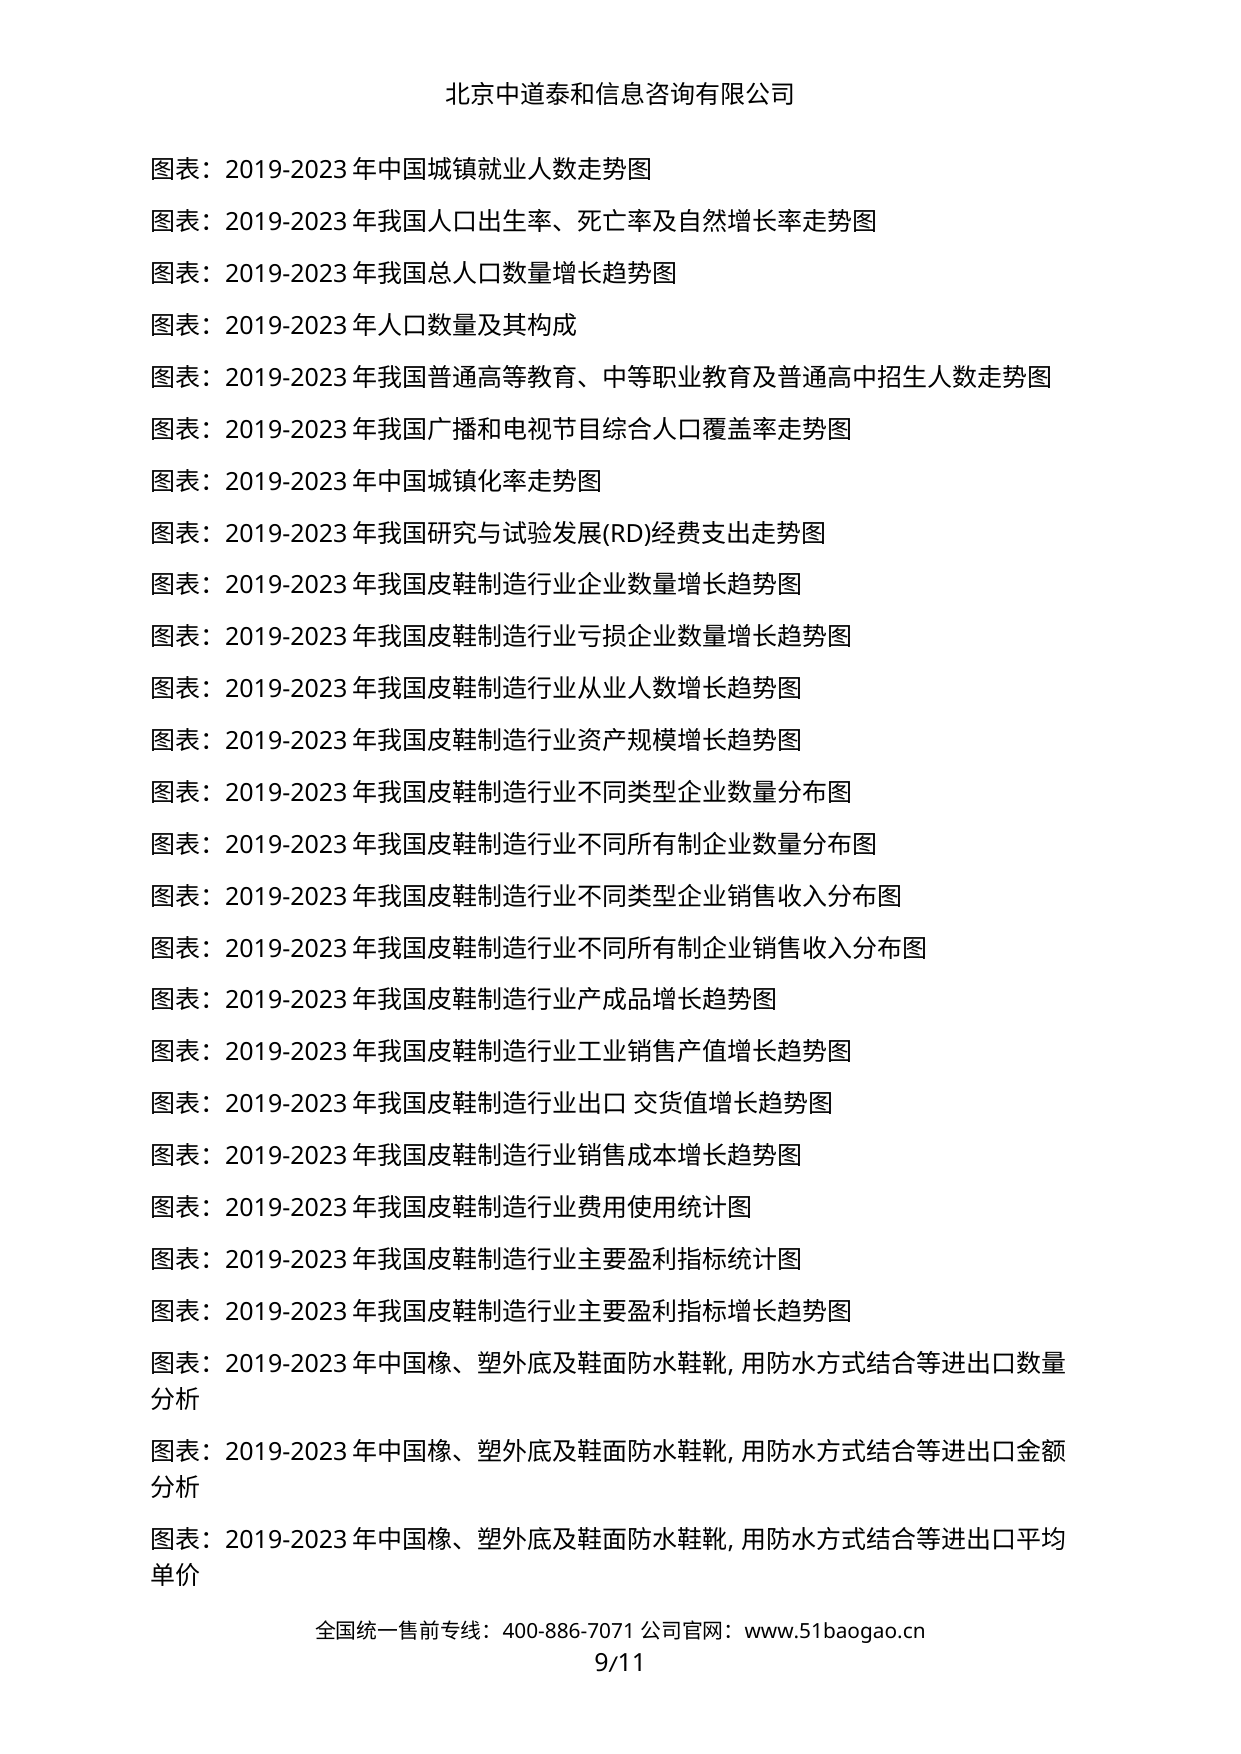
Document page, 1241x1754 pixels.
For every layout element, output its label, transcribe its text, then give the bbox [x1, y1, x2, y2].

text 图表：2019-2023年我国研究与试验发展(RD)经费支出走势图 [150, 513, 1090, 549]
text 图表：2019-2023年我国普通高等教育、中等职业教育及普通高中招生人数走势图 [150, 357, 1090, 394]
text 图表：2019-2023年我国皮鞋制造行业资产规模增长趋势图 [150, 721, 1090, 757]
text 图表：2019-2023年我国皮鞋制造行业费用使用统计图 [150, 1187, 1090, 1224]
text 图表：2019-2023年我国广播和电视节目综合人口覆盖率走势图 [150, 409, 1090, 446]
text 图表：2019-2023年我国皮鞋制造行业不同所有制企业数量分布图 [150, 824, 1090, 861]
text 图表：2019-2023年人口数量及其构成 [150, 306, 1090, 342]
text 图表：2019-2023年中国橡、塑外底及鞋面防水鞋靴, 用防水方式结合等进出口金额分析 [150, 1431, 1090, 1504]
text 图表：2019-2023年中国城镇化率走势图 [150, 461, 1090, 497]
text 图表：2019-2023年我国皮鞋制造行业不同类型企业数量分布图 [150, 772, 1090, 809]
text 图表：2019-2023年我国人口出生率、死亡率及自然增长率走势图 [150, 202, 1090, 238]
text 图表：2019-2023年我国皮鞋制造行业不同类型企业销售收入分布图 [150, 876, 1090, 912]
text 图表：2019-2023年我国皮鞋制造行业主要盈利指标统计图 [150, 1239, 1090, 1276]
text 图表：2019-2023年我国皮鞋制造行业不同所有制企业销售收入分布图 [150, 928, 1090, 964]
text 图表：2019-2023年我国皮鞋制造行业产成品增长趋势图 [150, 980, 1090, 1016]
text 图表：2019-2023年我国总人口数量增长趋势图 [150, 254, 1090, 290]
text 图表：2019-2023年我国皮鞋制造行业工业销售产值增长趋势图 [150, 1032, 1090, 1068]
text 图表：2019-2023年我国皮鞋制造行业销售成本增长趋势图 [150, 1136, 1090, 1172]
text 图表：2019-2023年中国橡、塑外底及鞋面防水鞋靴, 用防水方式结合等进出口平均单价 [150, 1519, 1090, 1592]
text 图表：2019-2023年我国皮鞋制造行业出口 交货值增长趋势图 [150, 1084, 1090, 1120]
text 图表：2019-2023年我国皮鞋制造行业从业人数增长趋势图 [150, 669, 1090, 705]
text 图表：2019-2023年我国皮鞋制造行业亏损企业数量增长趋势图 [150, 617, 1090, 653]
text 图表：2019-2023年我国皮鞋制造行业主要盈利指标增长趋势图 [150, 1291, 1090, 1327]
text 图表：2019-2023年中国城镇就业人数走势图 [150, 150, 1090, 186]
text 图表：2019-2023年我国皮鞋制造行业企业数量增长趋势图 [150, 565, 1090, 601]
text 图表：2019-2023年中国橡、塑外底及鞋面防水鞋靴, 用防水方式结合等进出口数量分析 [150, 1343, 1090, 1416]
